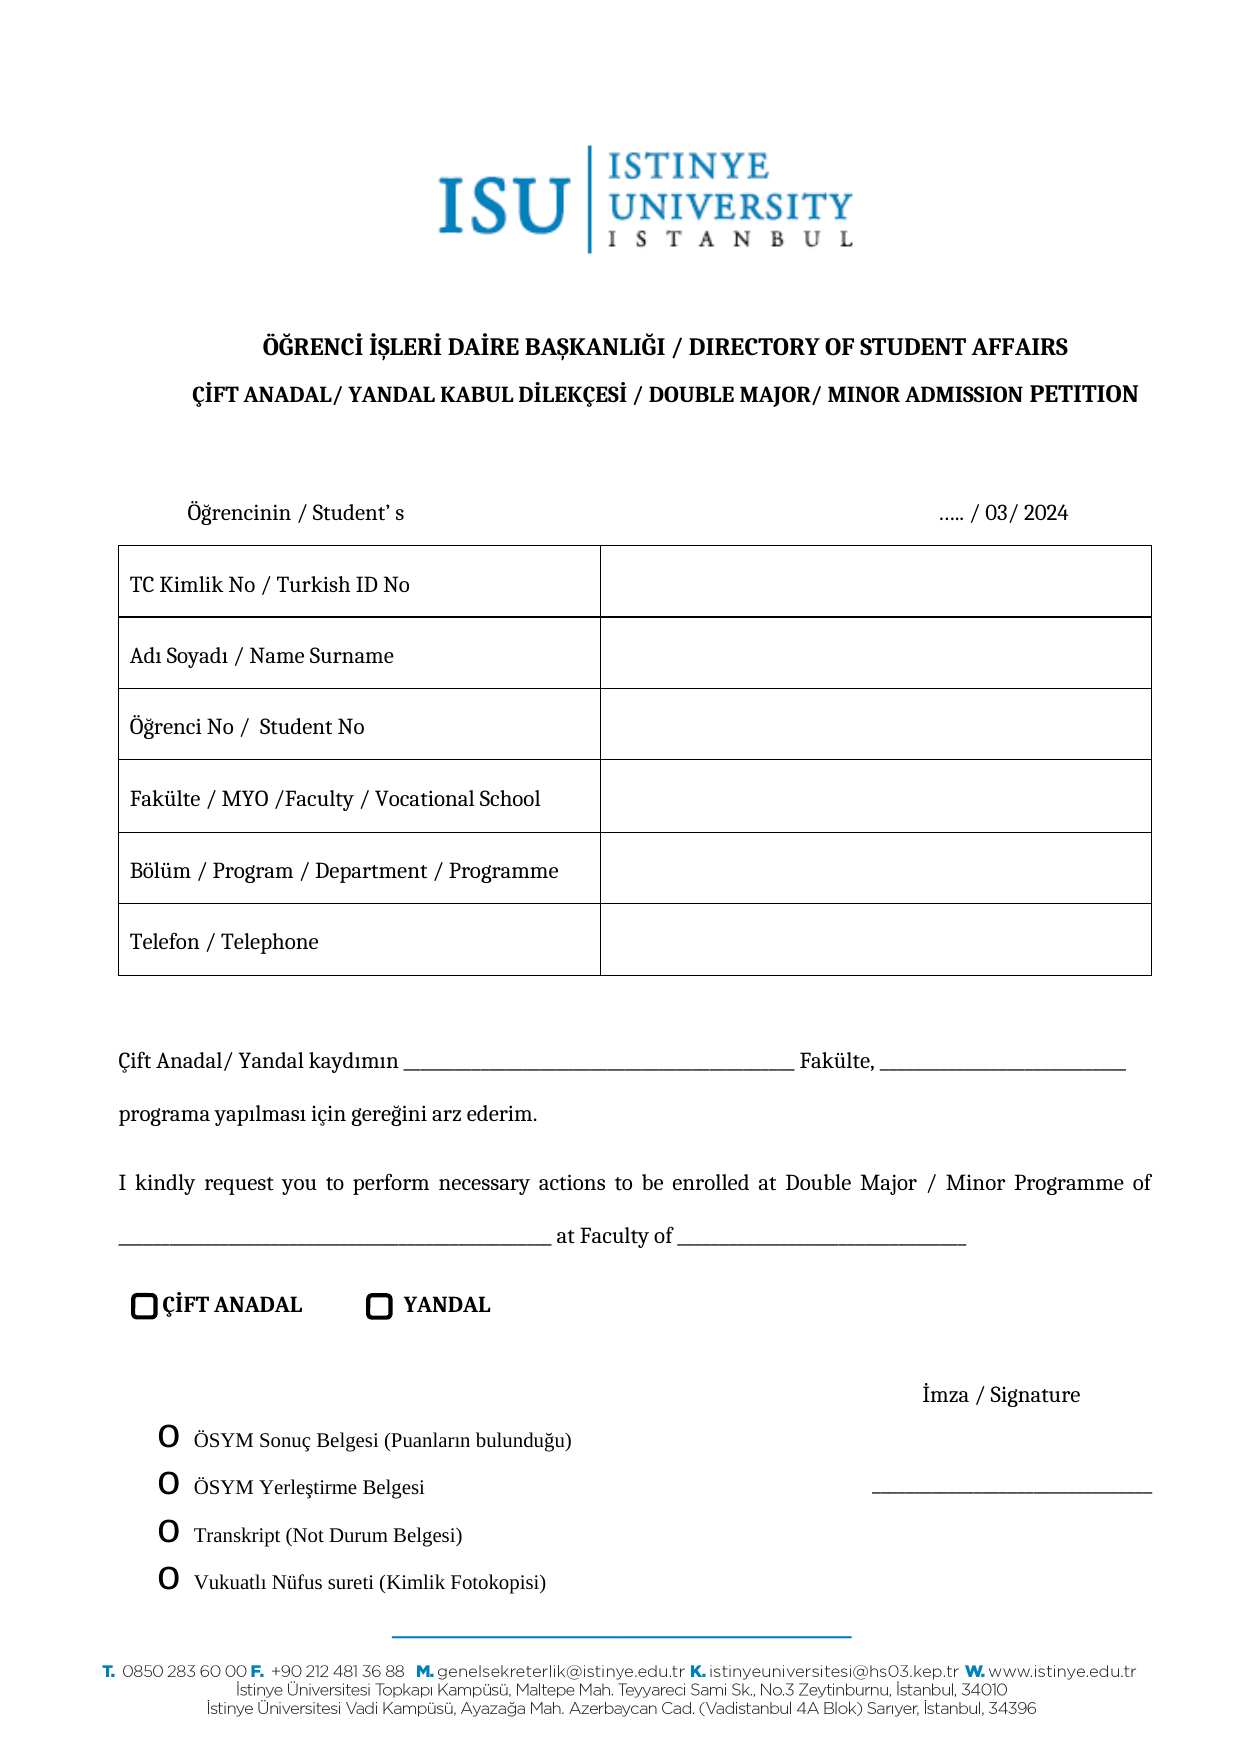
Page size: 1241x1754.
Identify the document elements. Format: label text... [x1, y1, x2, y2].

table_cell Öğrenci No / Student No [119, 689, 600, 759]
table_cell [601, 689, 1151, 759]
text I kindly request you to perform necessary actions to be enrolled at Double Major / Minor Programme of ___________________________________________________ at Faculty of __________________________________ [118, 1170, 1152, 1249]
text ÇİFT ANADAL/ YANDAL KABUL DİLEKÇESİ / DOUBLE MAJOR/ MINOR ADMISSION PETITION [103, 380, 1152, 409]
table_cell Adı Soyadı / Name Surname [119, 618, 600, 688]
table_cell [601, 833, 1151, 903]
table_cell [601, 618, 1151, 688]
text ÇİFT ANADAL YANDAL [162, 1292, 1152, 1318]
table_header TC Kimlik No / Turkish ID No [119, 546, 600, 616]
table_cell Fakülte / MYO /Faculty / Vocational School [119, 760, 600, 832]
table_cell Bölüm / Program / Department / Programme [119, 833, 600, 903]
list İmza / Signature [162, 1382, 1152, 1408]
text Öğrencinin / Student’ s ….. / 03/ 2024 [103, 500, 1152, 527]
text Çift Anadal/ Yandal kaydımın ______________________________________________ Fakülte, _____________________________ programa yapılması için gereğini arz ederim. [118, 1048, 1152, 1127]
table_cell [601, 904, 1151, 975]
table_header [601, 546, 1151, 616]
text ÖĞRENCİ İŞLERİ DAİRE BAŞKANLIĞI / DIRECTORY OF STUDENT AFFAIRS [103, 333, 1152, 361]
table_cell Telefon / Telephone [119, 904, 600, 975]
picture [433, 132, 898, 269]
table_cell [601, 760, 1151, 832]
text _________________________________ [103, 1470, 1152, 1497]
picture [2, 1634, 1241, 1754]
